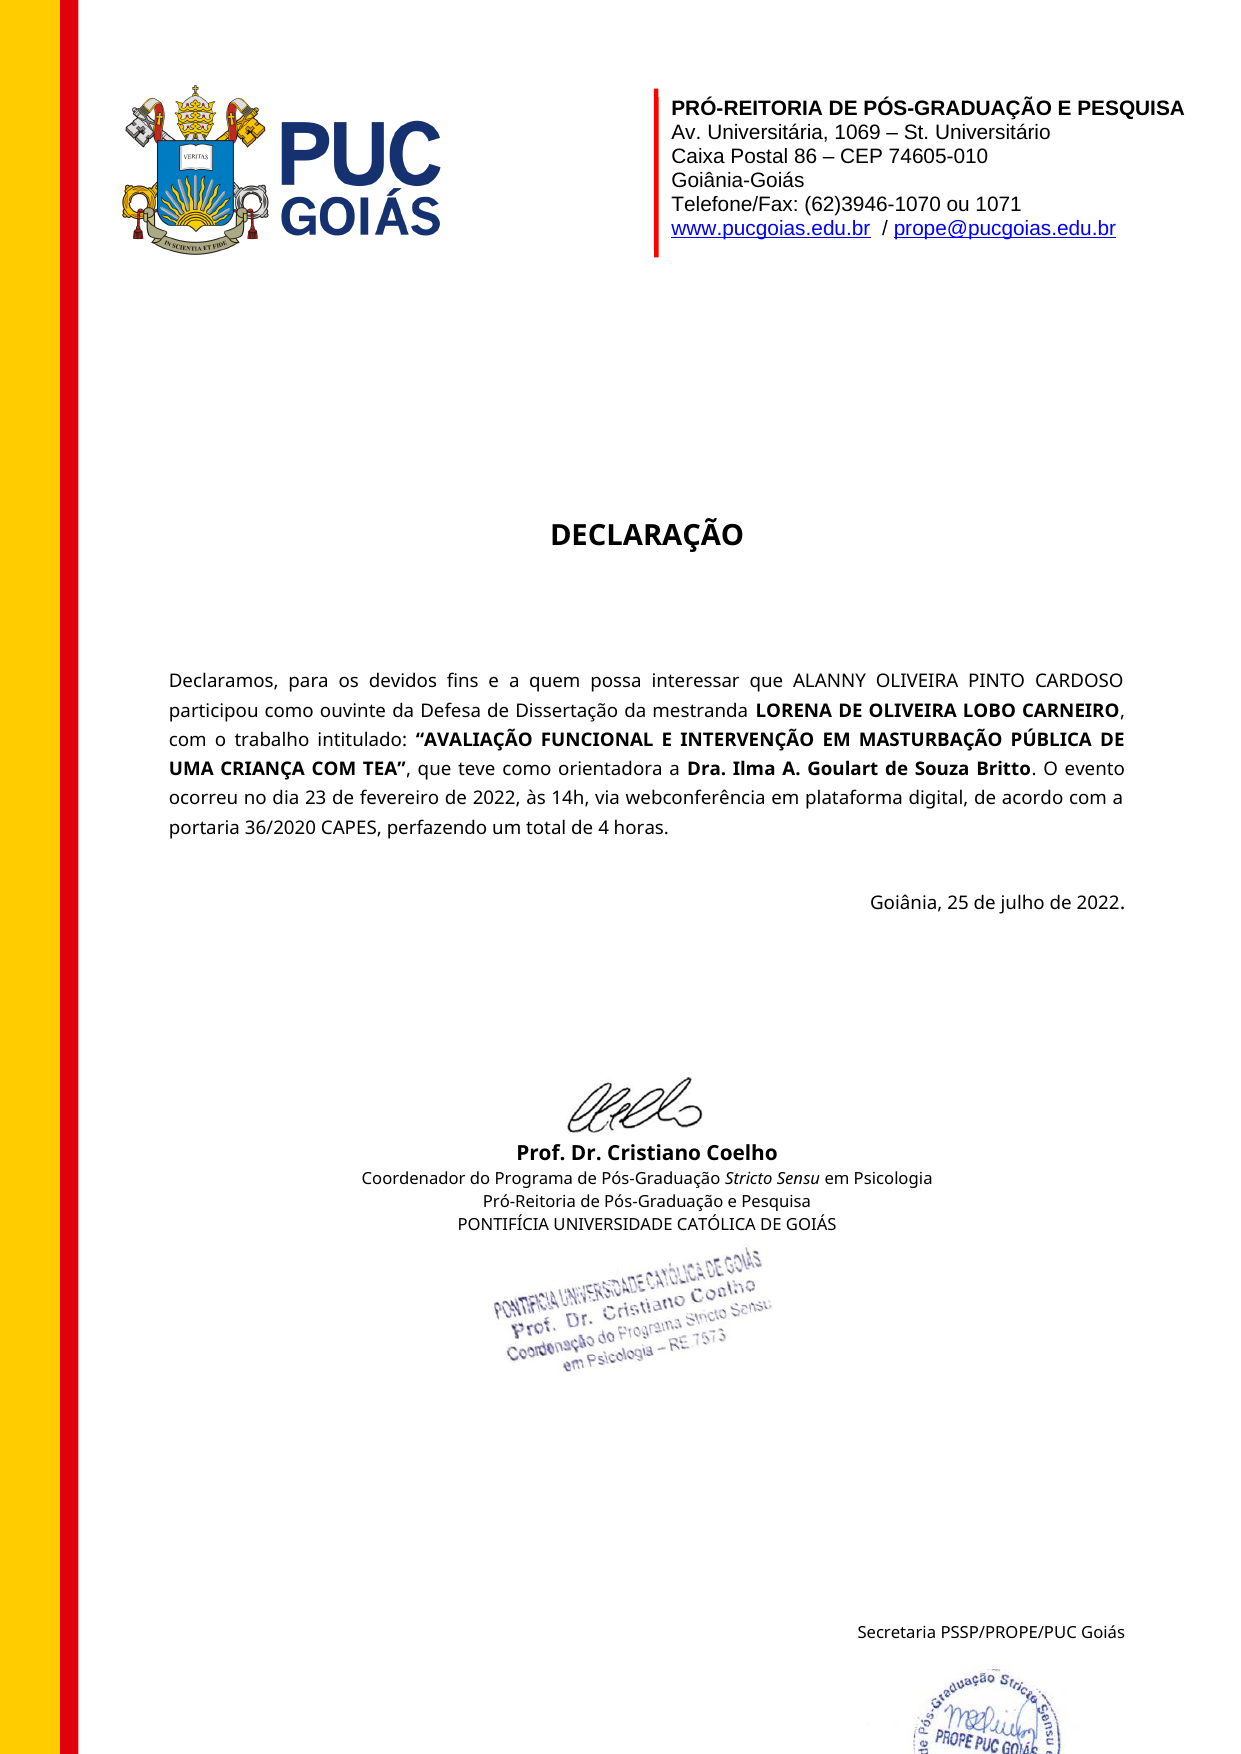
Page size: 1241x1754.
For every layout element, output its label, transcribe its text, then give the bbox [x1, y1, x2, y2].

picture [491, 1243, 779, 1380]
picture [93, 61, 469, 277]
picture [852, 1643, 1113, 1754]
text Coordenador do Programa de Pós-Graduação Stricto Sensu em Psicologia [169, 1167, 1125, 1189]
picture [566, 1077, 704, 1137]
text PONTIFÍCIA UNIVERSIDADE CATÓLICA DE GOIÁS [169, 1212, 1125, 1235]
text Declaramos, para os devidos fins e a quem possa interessar que ALANNY OLIVEIRA PINTO CARDOSO participou como ouvinte da Defesa de Dissertação da mestranda LORENA DE OLIVEIRA LOBO CARNEIRO, com o trabalho intitulado: “AVALIAÇÃO FUNCIONAL E INTERVENÇÃO EM MASTURBAÇÃO PÚBLICA DE UMA CRIANÇA COM TEA”, que teve como orientadora a Dra. Ilma A. Goulart de Souza Britto. O evento ocorreu no dia 23 de fevereiro de 2022, às 14h, via webconferência em plataforma digital, de acordo com a portaria 36/2020 CAPES, perfazendo um total de 4 horas. [169, 668, 1125, 839]
text Pró-Reitoria de Pós-Graduação e Pesquisa [169, 1189, 1125, 1212]
text Goiânia, 25 de julho de 2022. [169, 887, 1125, 915]
text Secretaria PSSP/PROPE/PUC Goiás [169, 1621, 1125, 1643]
text Prof. Dr. Cristiano Coelho [169, 1138, 1125, 1167]
text DECLARAÇÃO [169, 514, 1125, 554]
